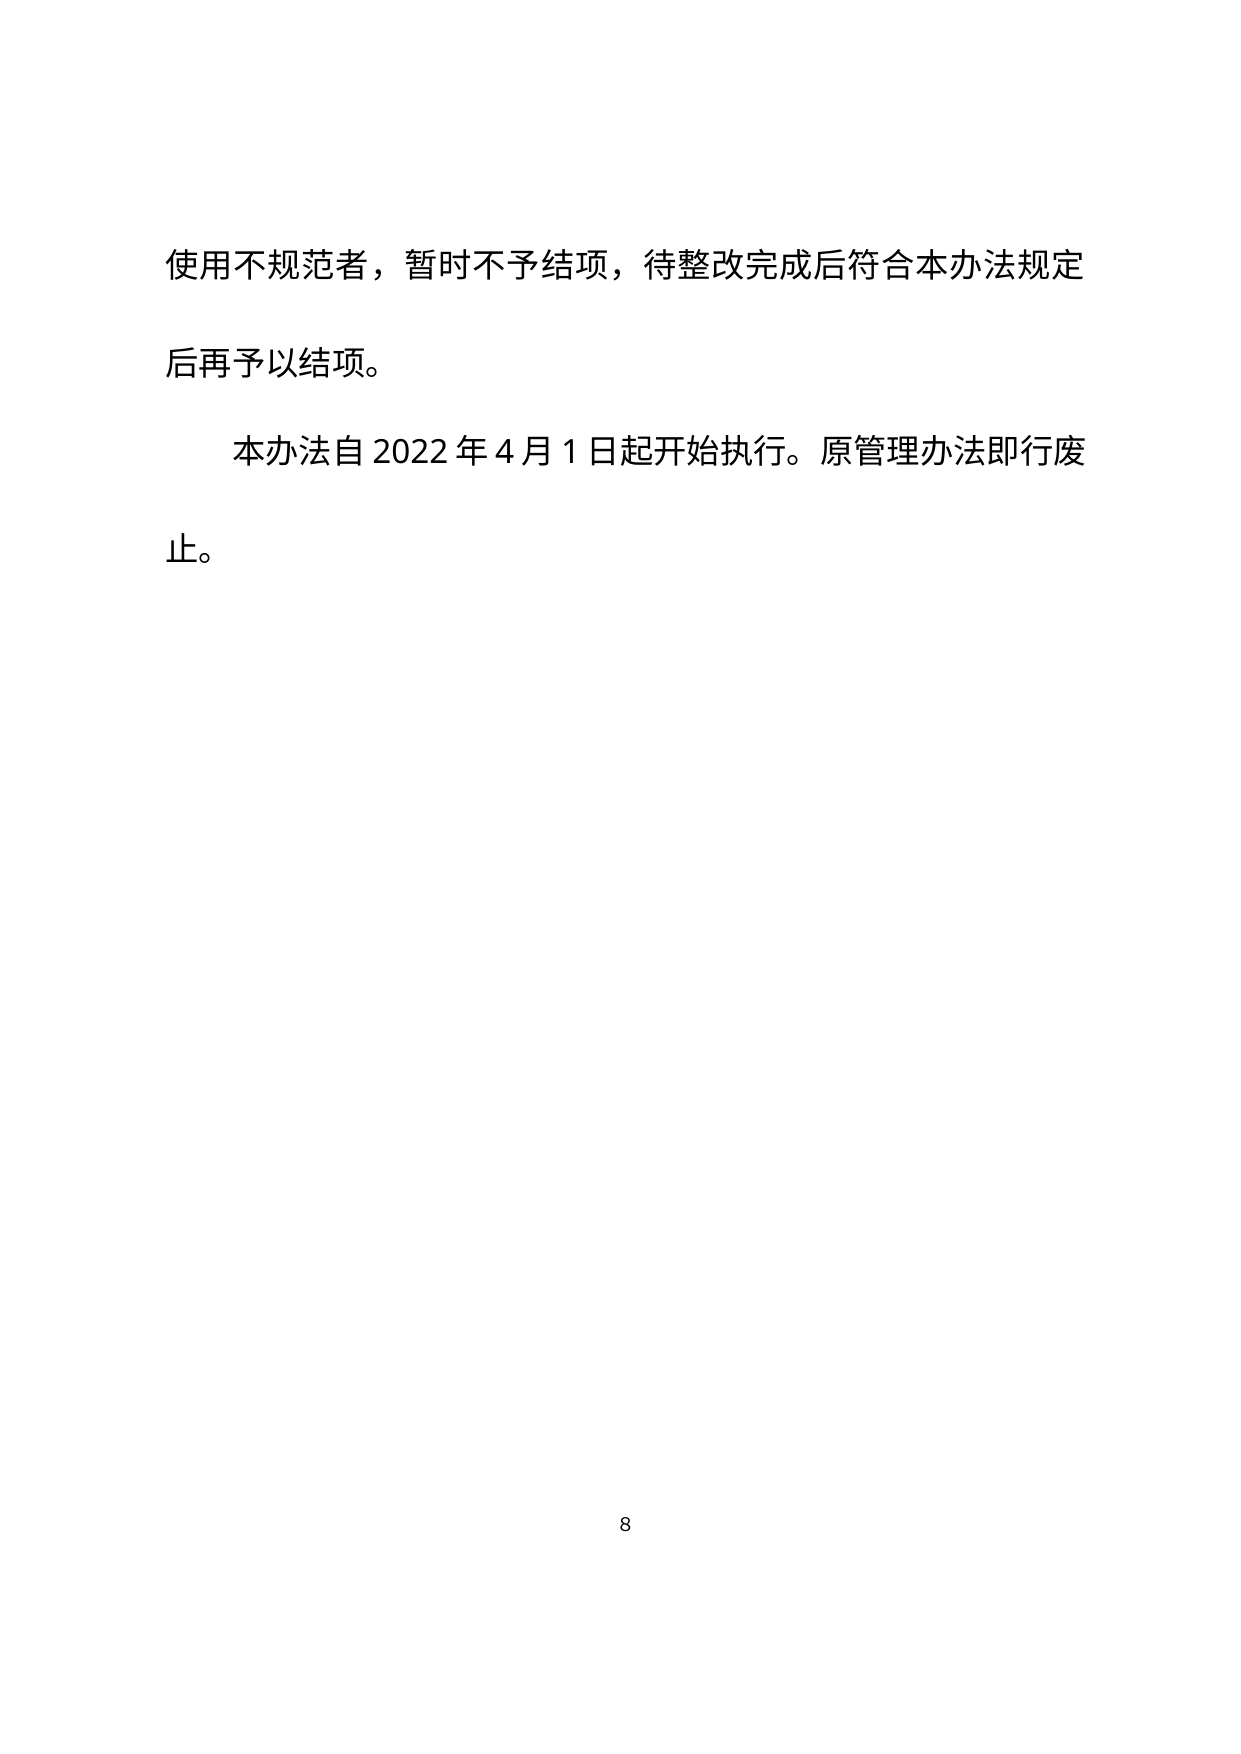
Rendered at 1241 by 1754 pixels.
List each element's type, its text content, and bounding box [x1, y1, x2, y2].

text 本办法自2022年4月1日起开始执行。原管理办法即行废止。 [165, 417, 1087, 579]
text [165, 230, 1087, 393]
